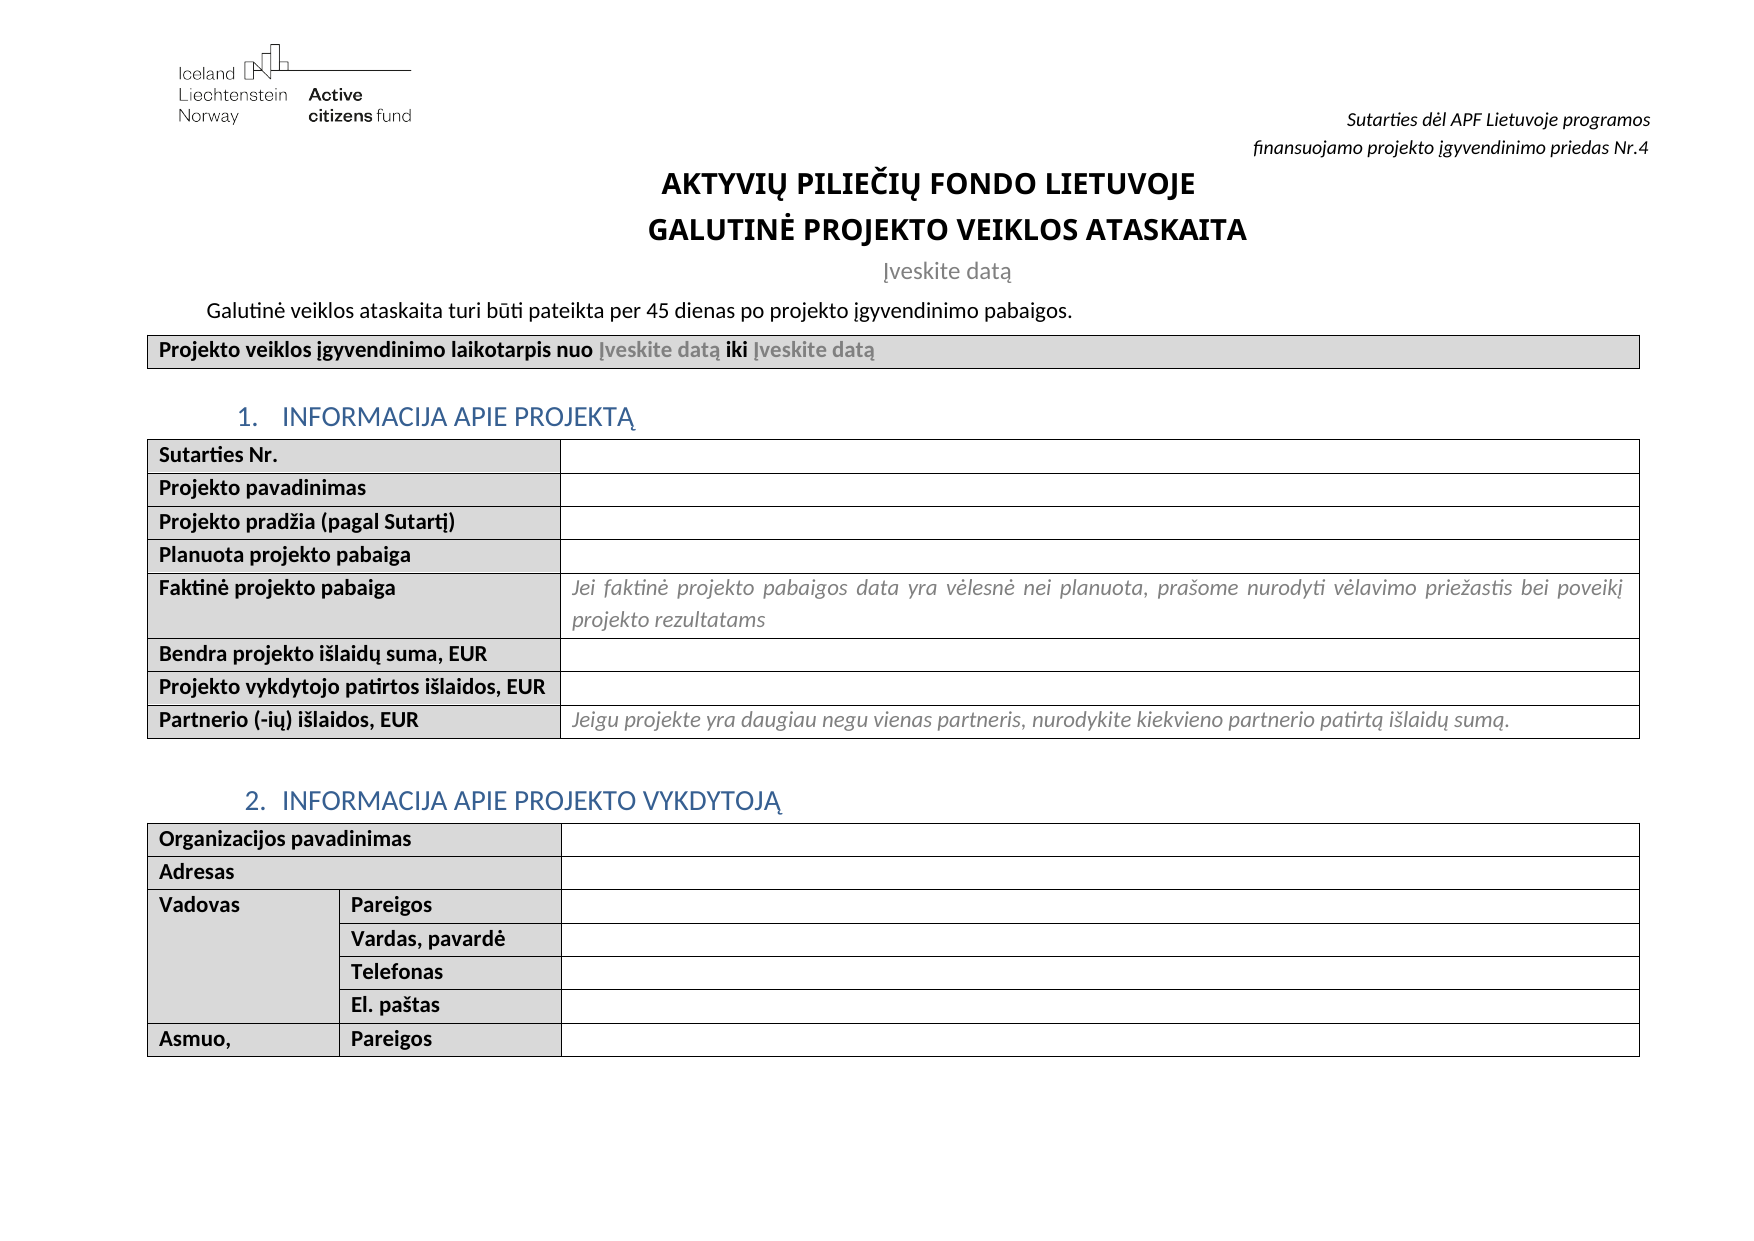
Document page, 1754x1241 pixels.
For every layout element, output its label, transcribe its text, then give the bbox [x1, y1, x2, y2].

table_cell [562, 857, 1639, 889]
table_cell [561, 507, 1639, 539]
text Galutinė veiklos ataskaita turi būti pateikta per 45 dienas po projekto įgyvendinimo pabaigos. [206, 296, 1651, 324]
table_cell Bendra projekto išlaidų suma, EUR [148, 639, 560, 671]
picture [178, 44, 412, 126]
table_cell El. paštas [340, 990, 561, 1023]
table_cell [562, 990, 1639, 1023]
table_cell [562, 924, 1639, 956]
table_cell Faktinė projekto pabaiga [148, 574, 560, 638]
list INFORMACIJA APIE PROJEKTĄ [207, 398, 1651, 434]
text GALUTINĖ PROJEKTO VEIKLOS ATASKAITA [244, 209, 1651, 249]
table_cell [561, 474, 1639, 506]
table_header Sutarties Nr. [148, 440, 560, 472]
table_header [561, 440, 1639, 472]
table_cell Adresas [148, 857, 561, 889]
table_cell Asmuo, atsakingas už ataskaitos parengimą [148, 1024, 339, 1056]
table_header [562, 824, 1639, 856]
table_cell Pareigos [340, 890, 561, 923]
subtitle INFORMACIJA APIE PROJEKTO VYKDYTOJĄ [244, 782, 1651, 817]
table_cell [562, 957, 1639, 989]
table_cell Jeigu projekte yra daugiau negu vienas partneris, nurodykite kiekvieno partnerio patirtą išlaidų sumą. [561, 706, 1639, 738]
table_cell [561, 540, 1639, 572]
text AKTYVIŲ PILIEČIŲ FONDO LIETUVOJE [207, 164, 1651, 203]
table_cell Partnerio (-ių) išlaidos, EUR [148, 706, 560, 738]
table_cell Projekto pradžia (pagal Sutartį) [148, 507, 560, 539]
table_cell [561, 672, 1639, 704]
table_cell Projekto vykdytojo patirtos išlaidos, EUR [148, 672, 560, 704]
table_cell Vardas, pavardė [340, 924, 561, 956]
table_cell Telefonas [340, 957, 561, 989]
table_cell Jei faktinė projekto pabaigos data yra vėlesnė nei planuota, prašome nurodyti vėlavimo priežastis bei poveikį projekto rezultatams [561, 574, 1639, 638]
table_cell Vadovas [148, 890, 339, 1023]
table_header Organizacijos pavadinimas [148, 824, 561, 856]
table_cell [562, 890, 1639, 923]
table_cell Pareigos [340, 1024, 561, 1056]
table_cell Projekto pavadinimas [148, 474, 560, 506]
table_cell Planuota projekto pabaiga [148, 540, 560, 572]
table_cell [561, 639, 1639, 671]
table_header Projekto veiklos įgyvendinimo laikotarpis nuo iki [148, 336, 1639, 368]
table_cell [562, 1024, 1639, 1056]
